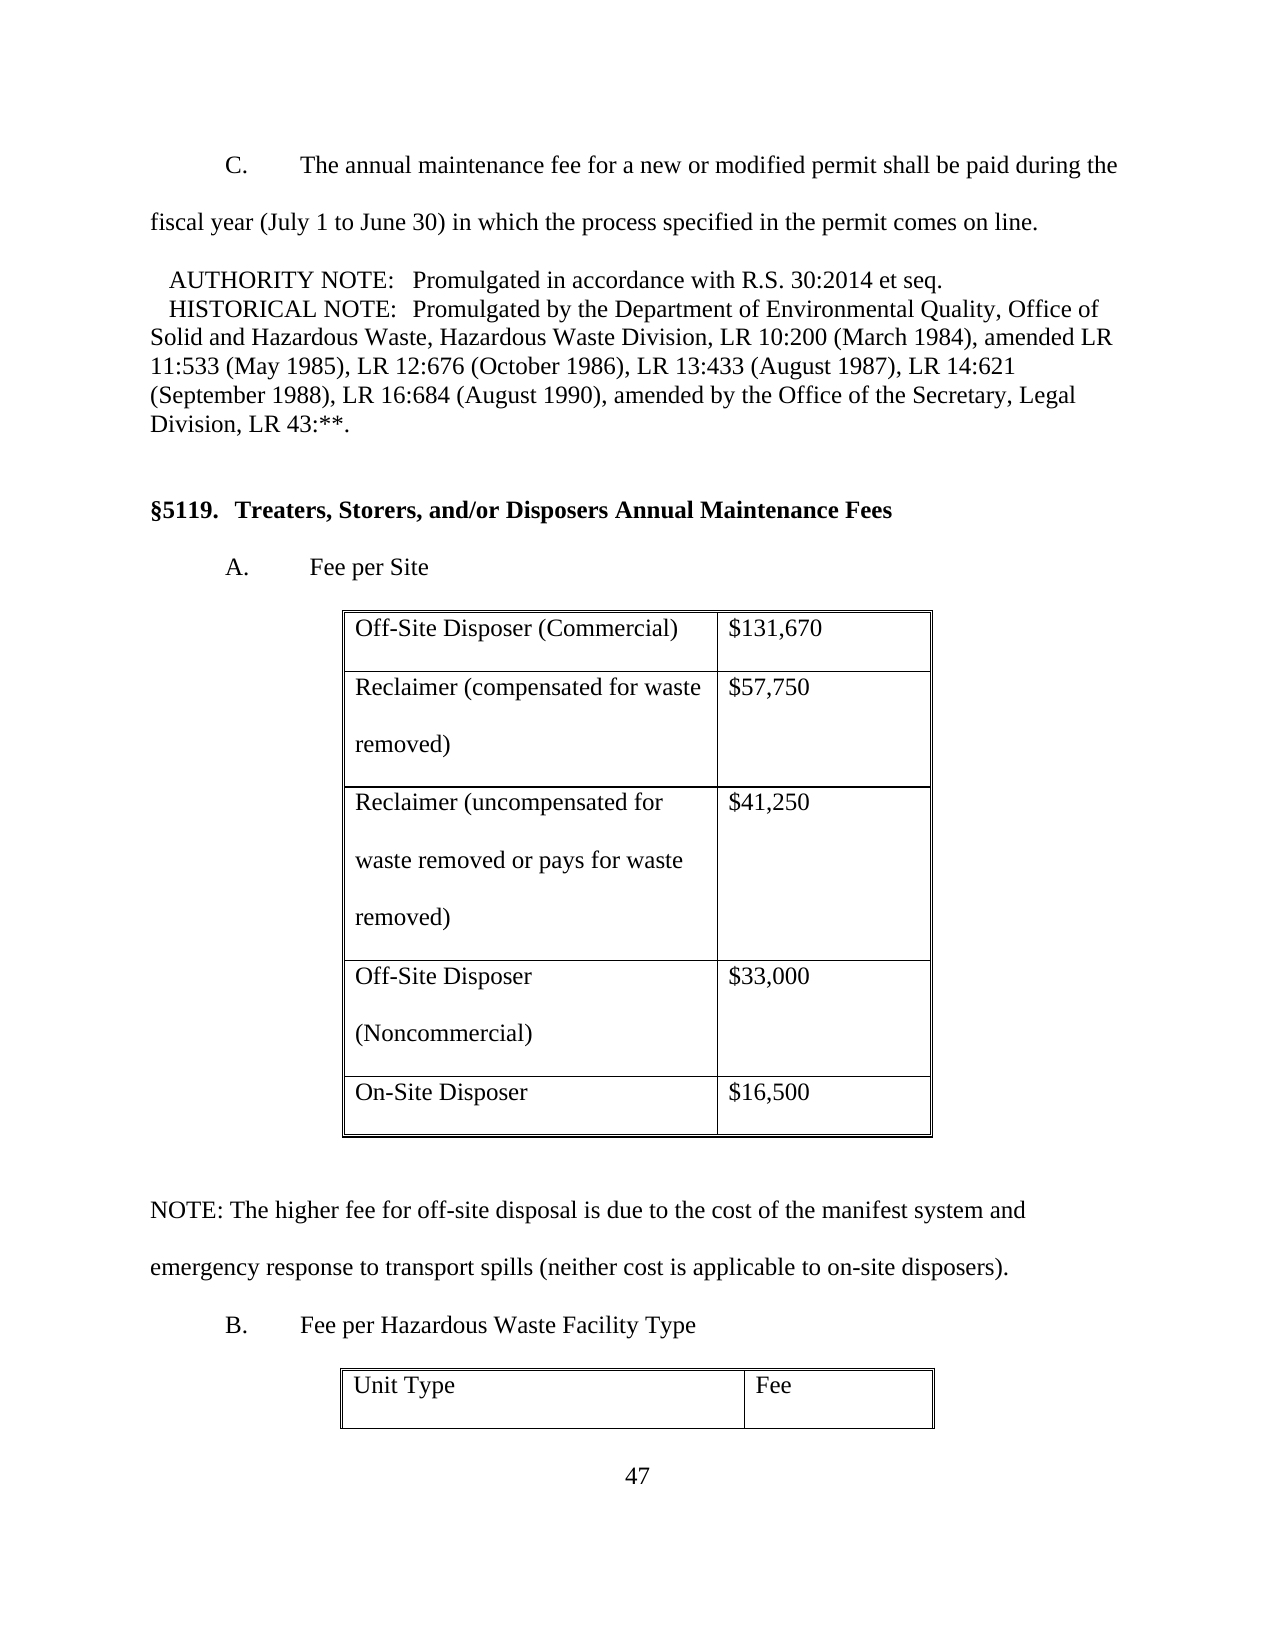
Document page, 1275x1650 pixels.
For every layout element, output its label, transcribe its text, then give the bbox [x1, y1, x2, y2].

table_cell $41,250 [718, 788, 930, 960]
table_cell Off-Site Disposer (Noncommercial) [345, 961, 717, 1076]
table_header Off-Site Disposer (Commercial) [345, 613, 717, 671]
subtitle AUTHORITY NOTE: Promulgated in accordance with R.S. 30:2014 et seq. [150, 265, 1125, 294]
table_cell On-Site Disposer [345, 1077, 717, 1134]
subtitle §5119. Treaters, Storers, and/or Disposers Annual Maintenance Fees [150, 495, 1125, 524]
table_header $131,670 [718, 613, 930, 671]
table_header Unit Type [343, 1371, 744, 1428]
table_cell Reclaimer (compensated for waste removed) [345, 672, 717, 786]
table_cell $33,000 [718, 961, 930, 1076]
table_cell $57,750 [718, 672, 930, 786]
text A. Fee per Site [150, 552, 1125, 581]
table_cell Reclaimer (uncompensated for waste removed or pays for waste removed) [345, 788, 717, 960]
subtitle HISTORICAL NOTE: Promulgated by the Department of Environmental Quality, Office of Solid and Hazardous Waste, Hazardous Waste Division, LR 10:200 (March 1984), amended LR 11:533 (May 1985), LR 12:676 (October 1986), LR 13:433 (August 1987), LR 14:621 (September 1988), LR 16:684 (August 1990), amended by the Office of the Secretary, Legal Division, LR 43:**. [150, 294, 1125, 437]
table_header Fee [745, 1371, 932, 1428]
table_cell $16,500 [718, 1077, 930, 1134]
text C. The annual maintenance fee for a new or modified permit shall be paid during the fiscal year (July 1 to June 30) in which the process specified in the permit comes on line. [150, 150, 1125, 236]
text B. Fee per Hazardous Waste Facility Type [150, 1310, 1125, 1339]
text NOTE: The higher fee for off-site disposal is due to the cost of the manifest system and emergency response to transport spills (neither cost is applicable to on-site disposers). [150, 1195, 1125, 1281]
